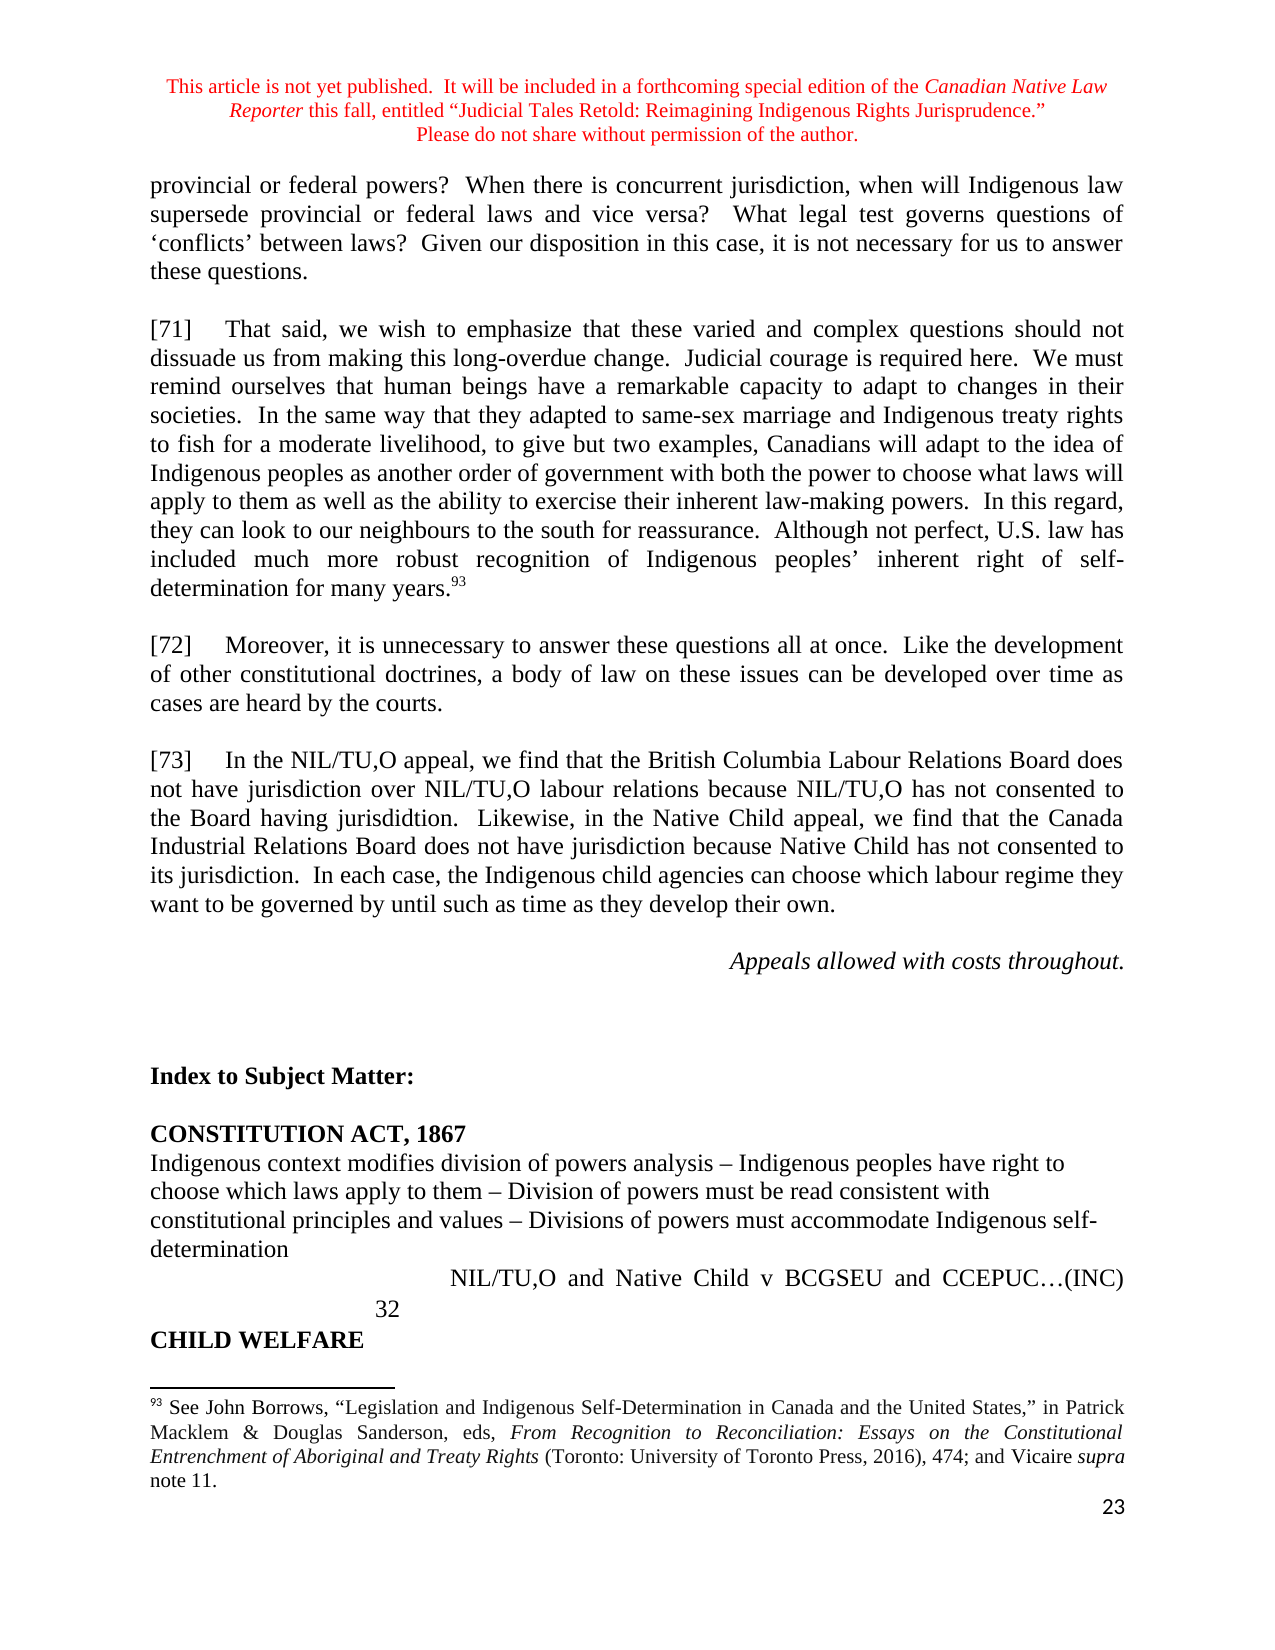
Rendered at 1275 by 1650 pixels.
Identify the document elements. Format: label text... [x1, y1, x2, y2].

text CONSTITUTION ACT, 1867 [150, 1119, 1125, 1148]
list Moreover, it is unnecessary to answer these questions all at once. Like the development of other constitutional doctrines, a body of law on these issues can be developed over time as cases are heard by the courts. [150, 630, 1125, 716]
text CHILD WELFARE [150, 1325, 1125, 1353]
list In the NIL/TU,O appeal, we find that the British Columbia Labour Relations Board does not have jurisdiction over NIL/TU,O labour relations because NIL/TU,O has not consented to the Board having jurisdidtion. Likewise, in the Native Child appeal, we find that the Canada Industrial Relations Board does not have jurisdiction because Native Child has not consented to its jurisdiction. In each case, the Indigenous child agencies can choose which labour regime they want to be governed by until such as time as they develop their own. [150, 745, 1125, 918]
text NIL/TU,O and Native Child v BCGSEU and CCEPUC…(INC) 32 [375, 1263, 1125, 1322]
text Indigenous context modifies division of powers analysis – Indigenous peoples have right to choose which laws apply to them – Division of powers must be read consistent with constitutional principles and values – Divisions of powers must accommodate Indigenous self-determination [150, 1148, 1125, 1263]
text Appeals allowed with costs throughout. [150, 946, 1125, 975]
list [150, 170, 1125, 285]
text Index to Subject Matter: [150, 1061, 1125, 1090]
list That said, we wish to emphasize that these varied and complex questions should not dissuade us from making this long-overdue change. Judicial courage is required here. We must remind ourselves that human beings have a remarkable capacity to adapt to changes in their societies. In the same way that they adapted to same-sex marriage and Indigenous treaty rights to fish for a moderate livelihood, to give but two examples, Canadians will adapt to the idea of Indigenous peoples as another order of government with both the power to choose what laws will apply to them as well as the ability to exercise their inherent law-making powers. In this regard, they can look to our neighbours to the south for reassurance. Although not perfect, U.S. law has included much more robust recognition of Indigenous peoples’ inherent right of self-determination for many years. [150, 314, 1125, 601]
